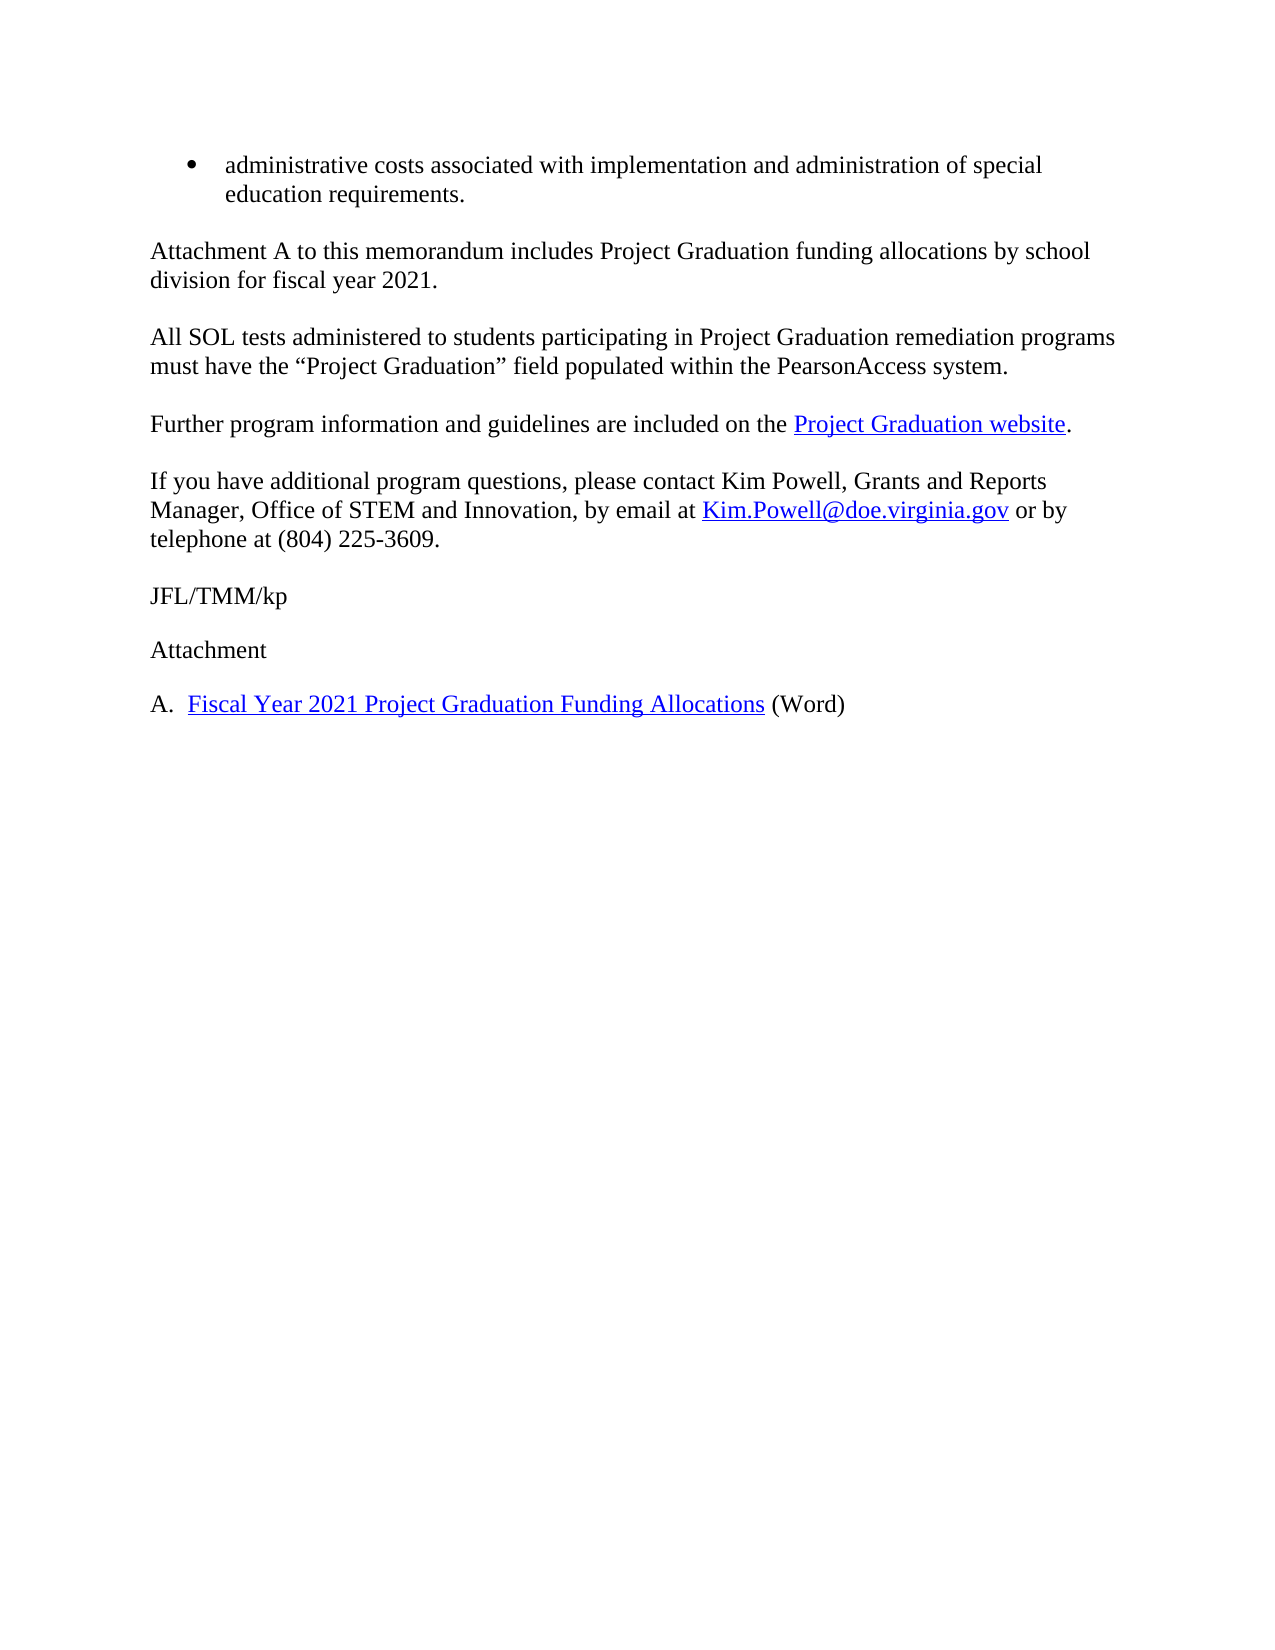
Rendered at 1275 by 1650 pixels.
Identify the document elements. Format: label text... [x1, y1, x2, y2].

list administrative costs associated with implementation and administration of special education requirements. [187, 150, 1125, 207]
text JFL/TMM/kp [150, 581, 1125, 610]
text Further program information and guidelines are included on the Project Graduation website. [150, 409, 1125, 437]
list Fiscal Year 2021 Project Graduation Funding Allocations (Word) [150, 689, 1125, 718]
text All SOL tests administered to students participating in Project Graduation remediation programs must have the “Project Graduation” field populated within the PearsonAccess system. [150, 322, 1125, 380]
subtitle Attachment [150, 635, 1125, 664]
text Attachment A to this memorandum includes Project Graduation funding allocations by school division for fiscal year 2021. [150, 236, 1125, 294]
text If you have additional program questions, please contact Kim Powell, Grants and Reports Manager, Office of STEM and Innovation, by email at Kim.Powell@doe.virginia.gov or by telephone at (804) 225-3609. [150, 466, 1125, 552]
